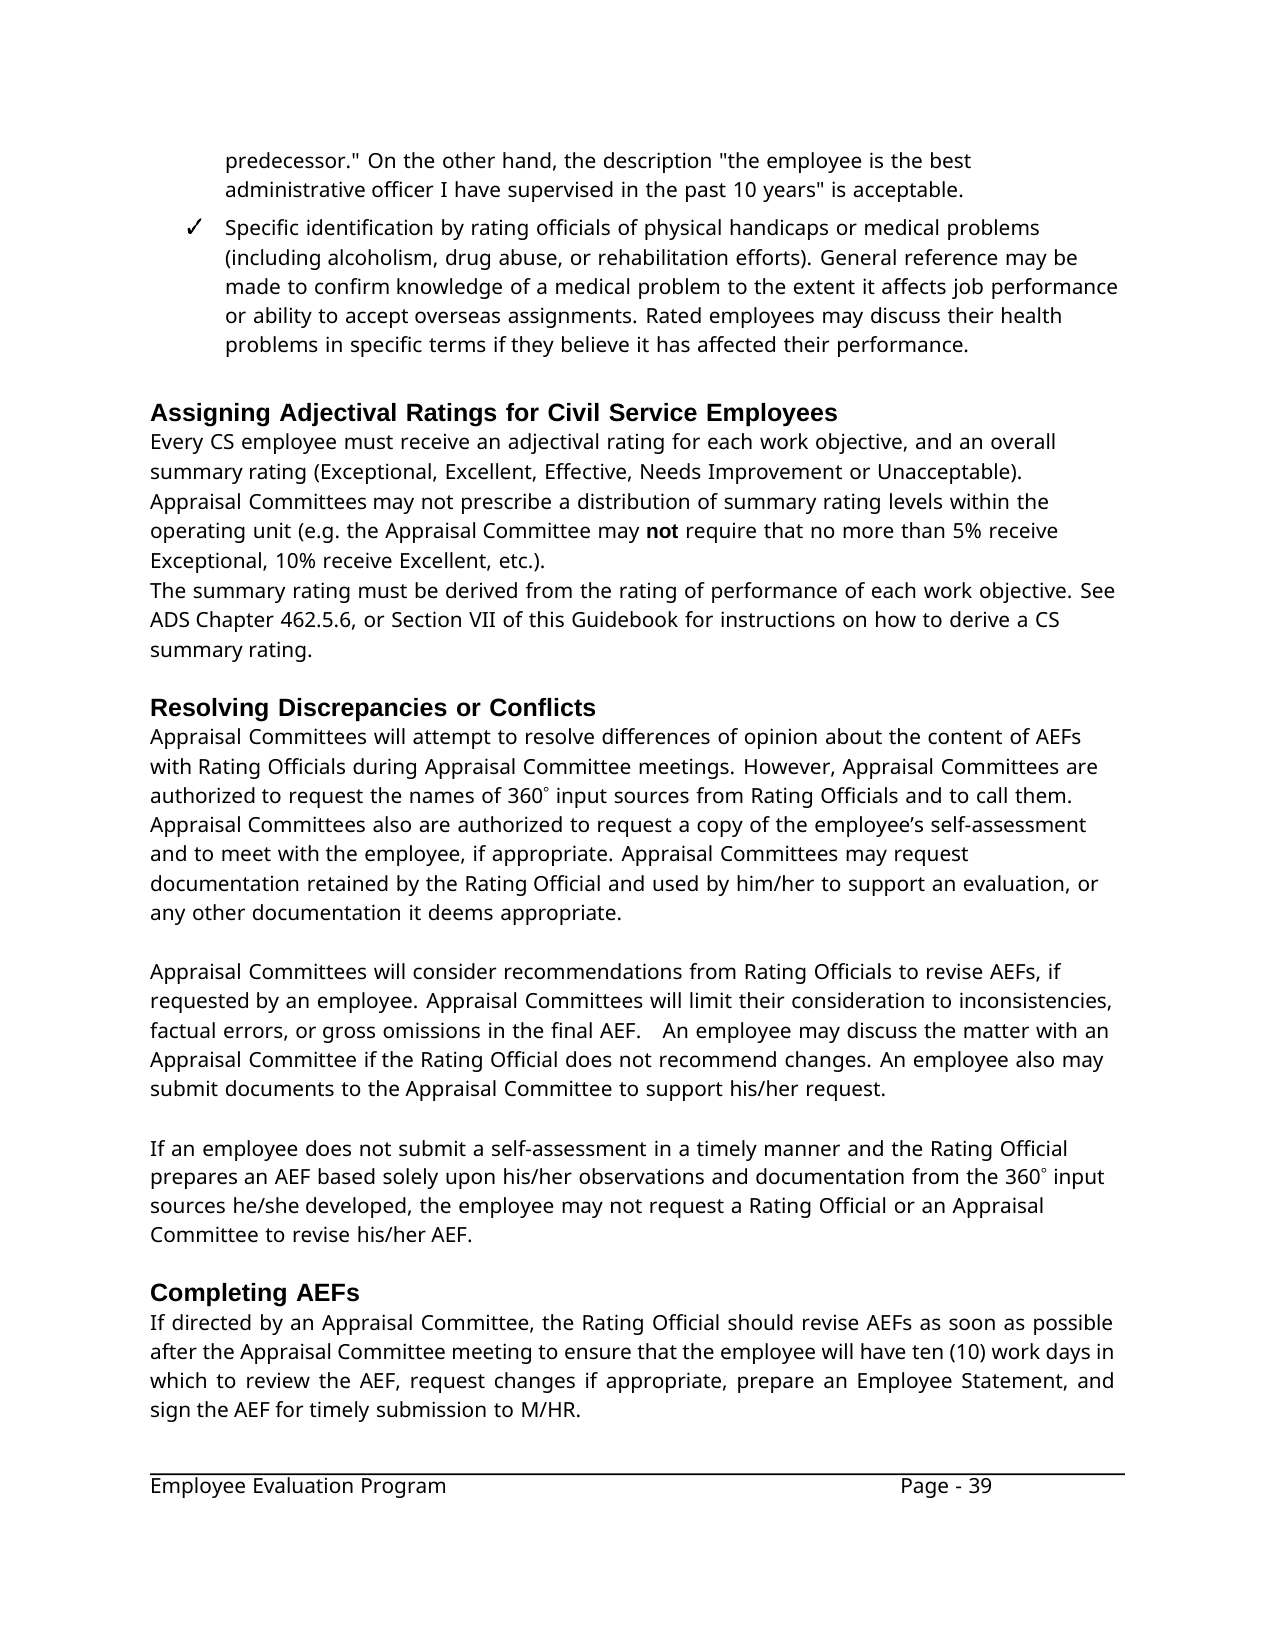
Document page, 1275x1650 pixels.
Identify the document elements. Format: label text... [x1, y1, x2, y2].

text If directed by an Appraisal Committee, the Rating Official should revise AEFs as soon as possible after the Appraisal Committee meeting to ensure that the employee will have ten (10) work days in which to review the AEF, request changes if appropriate, prepare an Employee Statement, and sign the AEF for timely submission to M/HR. [150, 1308, 1116, 1424]
text Appraisal Committees will consider recommendations from Rating Officials to revise AEFs, if requested by an employee. Appraisal Committees will limit their consideration to inconsistencies, factual errors, or gross omissions in the final AEF. An employee may discuss the matter with an Appraisal Committee if the Rating Official does not recommend changes. An employee also may submit documents to the Appraisal Committee to support his/her request. [150, 957, 1122, 1103]
picture [187, 218, 202, 234]
text The summary rating must be derived from the rating of performance of each work objective. See ADS Chapter 462.5.6, or Section VII of this Guidebook for instructions on how to derive a CS summary rating. [150, 576, 1117, 663]
subtitle Assigning Adjectival Ratings for Civil Service Employees [150, 398, 1160, 426]
text Specific identification by rating officials of physical handicaps or medical problems (including alcoholism, drug abuse, or rehabilitation efforts). General reference may be made to confirm knowledge of a medical problem to the extent it affects job performance or ability to accept overseas assignments. Rated employees may discuss their health problems in specific terms if they believe it has affected their performance. [225, 213, 1122, 359]
text If an employee does not submit a self-assessment in a timely manner and the Rating Official prepares an AEF based solely upon his/her observations and documentation from the 360 input sources he/she developed, the employee may not request a Rating Official or an Appraisal Committee to revise his/her AEF. [150, 1134, 1116, 1248]
subtitle Resolving Discrepancies or Conflicts [150, 693, 1160, 722]
text Appraisal Committees will attempt to resolve differences of opinion about the content of AEFs with Rating Officials during Appraisal Committee meetings. However, Appraisal Committees are authorized to request the names of 360 input sources from Rating Officials and to call them. Appraisal Committees also are authorized to request a copy of the employee’s self-assessment and to meet with the employee, if appropriate. Appraisal Committees may request documentation retained by the Rating Official and used by him/her to support an evaluation, or any other documentation it deems appropriate. [150, 722, 1122, 927]
text Every CS employee must receive an adjectival rating for each work objective, and an overall summary rating (Exceptional, Excellent, Effective, Needs Improvement or Unacceptable). Appraisal Committees may not prescribe a distribution of summary rating levels within the operating unit (e.g. the Appraisal Committee may not require that no more than 5% receive Exceptional, 10% receive Excellent, etc.). [150, 427, 1109, 575]
subtitle Completing AEFs [150, 1278, 1160, 1307]
text predecessor." On the other hand, the description "the employee is the best administrative officer I have supervised in the past 10 years" is acceptable. [225, 146, 1082, 204]
